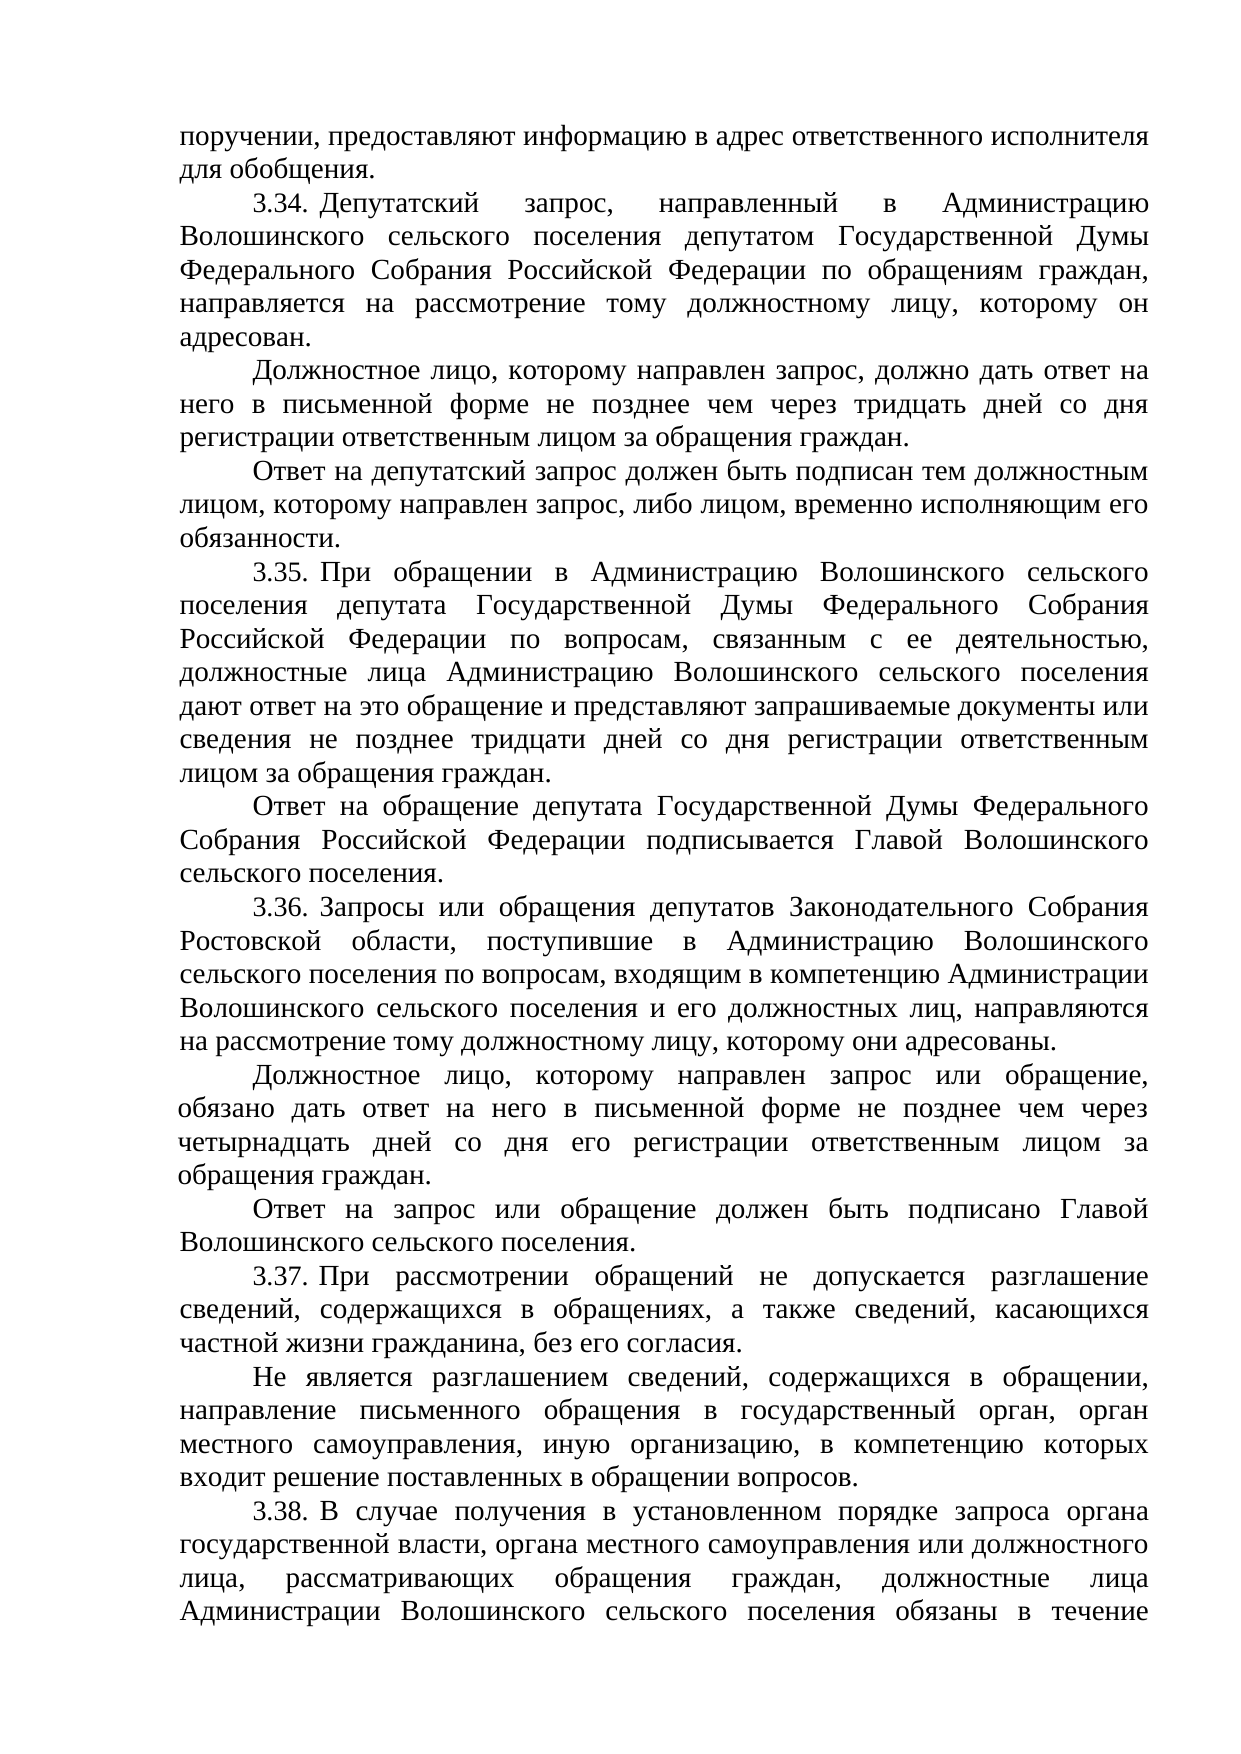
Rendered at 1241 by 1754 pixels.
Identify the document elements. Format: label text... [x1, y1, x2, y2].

text Ответ на запрос или обращение должен быть подписано Главой Волошинского сельского поселения. [179, 1191, 1149, 1258]
text Не является разглашением сведений, содержащихся в обращении, направление письменного обращения в государственный орган, орган местного самоуправления, иную организацию, в компетенцию которых входит решение поставленных в обращении вопросов. [179, 1359, 1149, 1493]
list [179, 118, 1149, 185]
text Ответ на депутатский запрос должен быть подписан тем должностным лицом, которому направлен запрос, либо лицом, временно исполняющим его обязанности. [179, 453, 1149, 554]
list Депутатский запрос, направленный в Администрацию Волошинского сельского поселения депутатом Государственной Думы Федерального Собрания Российской Федерации по обращениям граждан, направляется на рассмотрение тому должностному лицу, которому он адресован. [179, 185, 1149, 353]
text Должностное лицо, которому направлен запрос, должно дать ответ на него в письменной форме не позднее чем через тридцать дней со дня регистрации ответственным лицом за обращения граждан. [179, 353, 1149, 453]
text Ответ на обращение депутата Государственной Думы Федерального Собрания Российской Федерации подписывается Главой Волошинского сельского поселения. [179, 789, 1149, 889]
list При обращении в Администрацию Волошинского сельского поселения депутата Государственной Думы Федерального Собрания Российской Федерации по вопросам, связанным с ее деятельностью, должностные лица Администрацию Волошинского сельского поселения дают ответ на это обращение и представляют запрашиваемые документы или сведения не позднее тридцати дней со дня регистрации ответственным лицом за обращения граждан. [179, 554, 1149, 789]
text Должностное лицо, которому направлен запрос или обращение, обязано дать ответ на него в письменной форме не позднее чем через четырнадцать дней со дня его регистрации ответственным лицом за обращения граждан. [177, 1057, 1149, 1191]
list Запросы или обращения депутатов Законодательного Собрания Ростовской области, поступившие в Администрацию Волошинского сельского поселения по вопросам, входящим в компетенцию Администрации Волошинского сельского поселения и его должностных лиц, направляются на рассмотрение тому должностному лицу, которому они адресованы. [179, 889, 1149, 1057]
list При рассмотрении обращений не допускается разглашение сведений, содержащихся в обращениях, а также сведений, касающихся частной жизни гражданина, без его согласия. [179, 1258, 1149, 1359]
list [179, 1493, 1149, 1627]
